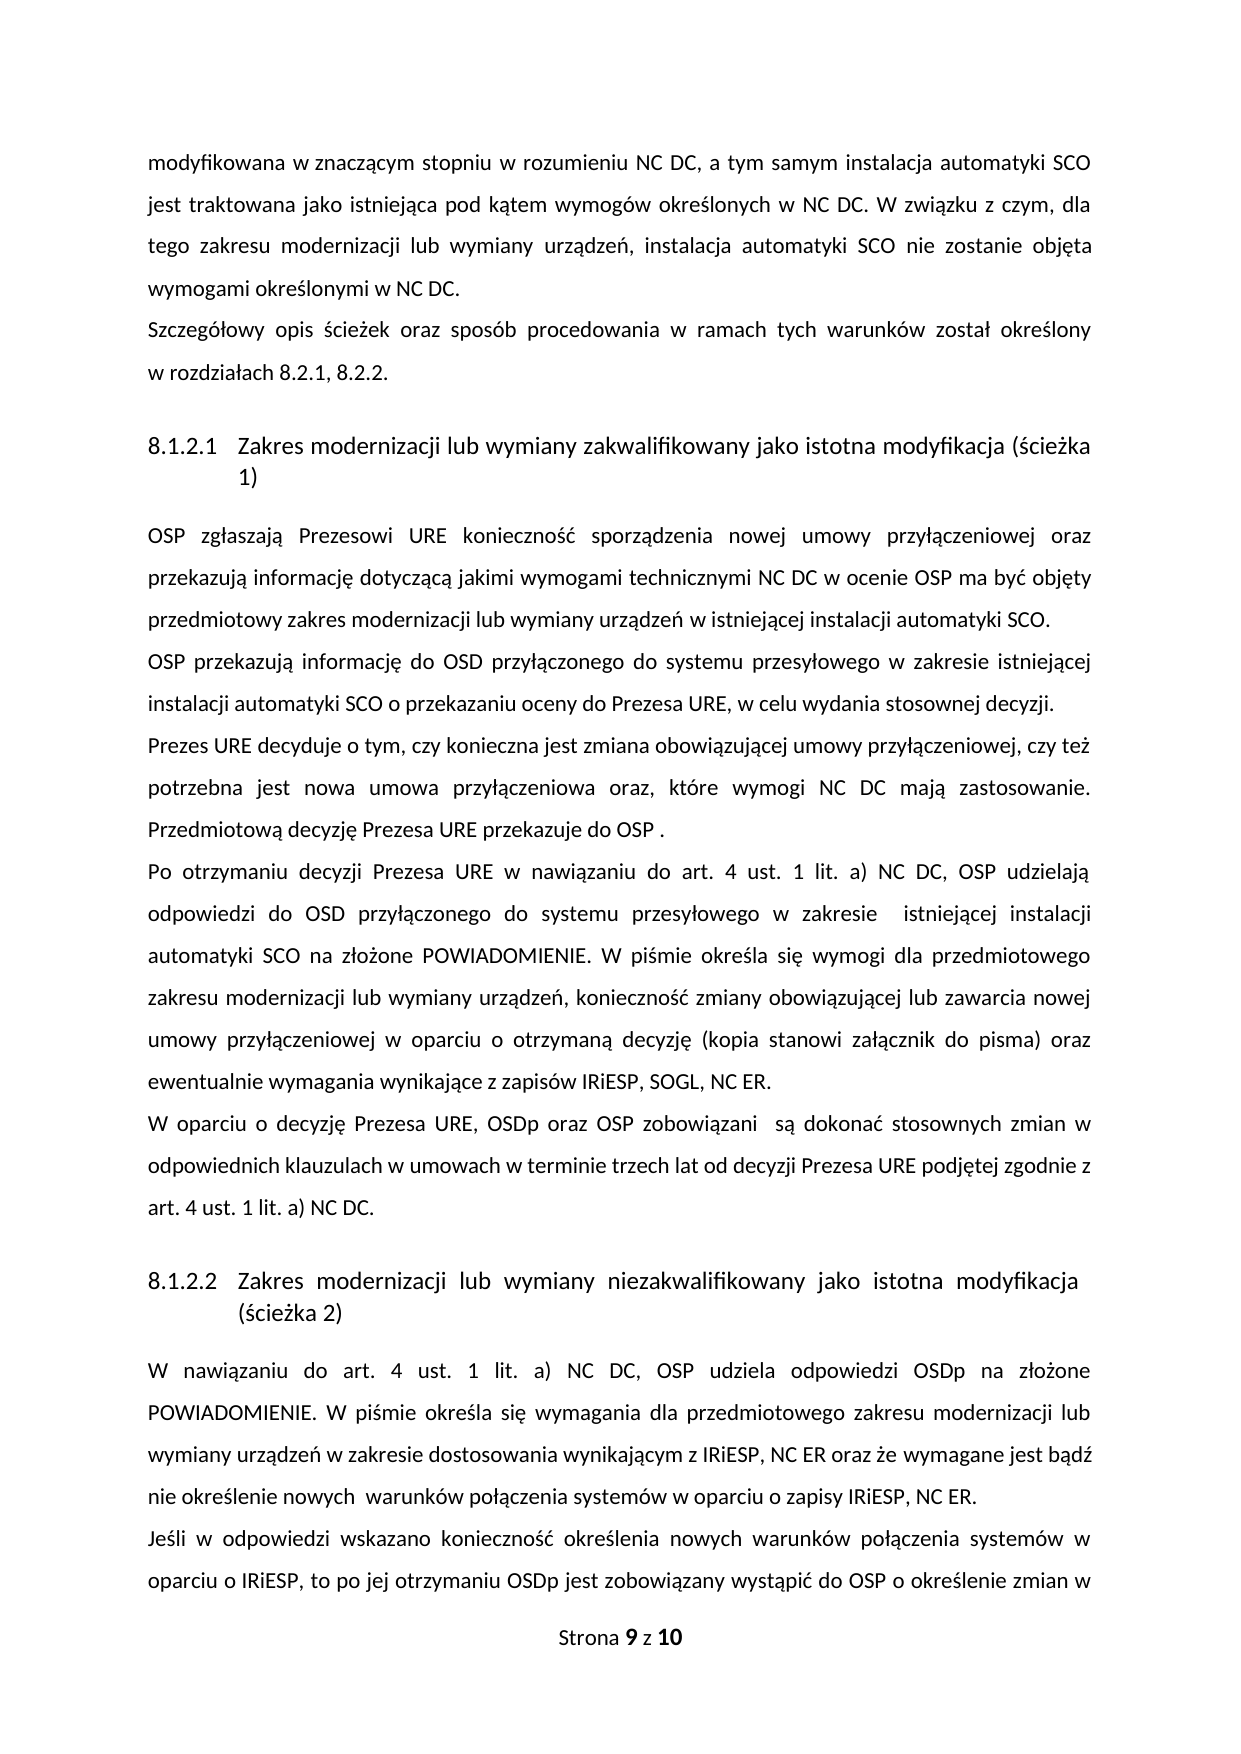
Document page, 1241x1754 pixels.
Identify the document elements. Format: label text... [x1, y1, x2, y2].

text Po otrzymaniu decyzji Prezesa URE w nawiązaniu do art. 4 ust. 1 lit. a) NC DC, OSP udzielają odpowiedzi do OSD przyłączonego do systemu przesyłowego w zakresie istniejącej instalacji automatyki SCO na złożone POWIADOMIENIE. W piśmie określa się wymogi dla przedmiotowego zakresu modernizacji lub wymiany urządzeń, konieczność zmiany obowiązującej lub zawarcia nowej umowy przyłączeniowej w oparciu o otrzymaną decyzję (kopia stanowi załącznik do pisma) oraz ewentualnie wymagania wynikające z zapisów IRiESP, SOGL, NC ER. [148, 857, 1092, 1095]
text Szczegółowy opis ścieżek oraz sposób procedowania w ramach tych warunków został określony w rozdziałach 8.2.1, 8.2.2. [148, 316, 1092, 386]
text OSP przekazują informację do OSD przyłączonego do systemu przesyłowego w zakresie istniejącej instalacji automatyki SCO o przekazaniu oceny do Prezesa URE, w celu wydania stosownej decyzji. [148, 647, 1092, 717]
list Zakres modernizacji lub wymiany niezakwalifikowany jako istotna modyfikacja (ścieżka 2) [148, 1264, 1092, 1327]
list Zakres modernizacji lub wymiany zakwalifikowany jako istotna modyfikacja (ścieżka 1) [148, 429, 1092, 492]
text OSP zgłaszają Prezesowi URE konieczność sporządzenia nowej umowy przyłączeniowej oraz przekazują informację dotyczącą jakimi wymogami technicznymi NC DC w ocenie OSP ma być objęty przedmiotowy zakres modernizacji lub wymiany urządzeń w istniejącej instalacji automatyki SCO. [148, 521, 1092, 633]
text Prezes URE decyduje o tym, czy konieczna jest zmiana obowiązującej umowy przyłączeniowej, czy też potrzebna jest nowa umowa przyłączeniowa oraz, które wymogi NC DC mają zastosowanie. Przedmiotową decyzję Prezesa URE przekazuje do OSP . [148, 731, 1092, 843]
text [148, 148, 1092, 302]
text W nawiązaniu do art. 4 ust. 1 lit. a) NC DC, OSP udziela odpowiedzi OSDp na złożone POWIADOMIENIE. W piśmie określa się wymagania dla przedmiotowego zakresu modernizacji lub wymiany urządzeń w zakresie dostosowania wynikającym z IRiESP, NC ER oraz że wymagane jest bądź nie określenie nowych warunków połączenia systemów w oparciu o zapisy IRiESP, NC ER. [148, 1357, 1092, 1511]
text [148, 1524, 1092, 1594]
text W oparciu o decyzję Prezesa URE, OSDp oraz OSP zobowiązani są dokonać stosownych zmian w odpowiednich klauzulach w umowach w terminie trzech lat od decyzji Prezesa URE podjętej zgodnie z art. 4 ust. 1 lit. a) NC DC. [148, 1109, 1092, 1221]
